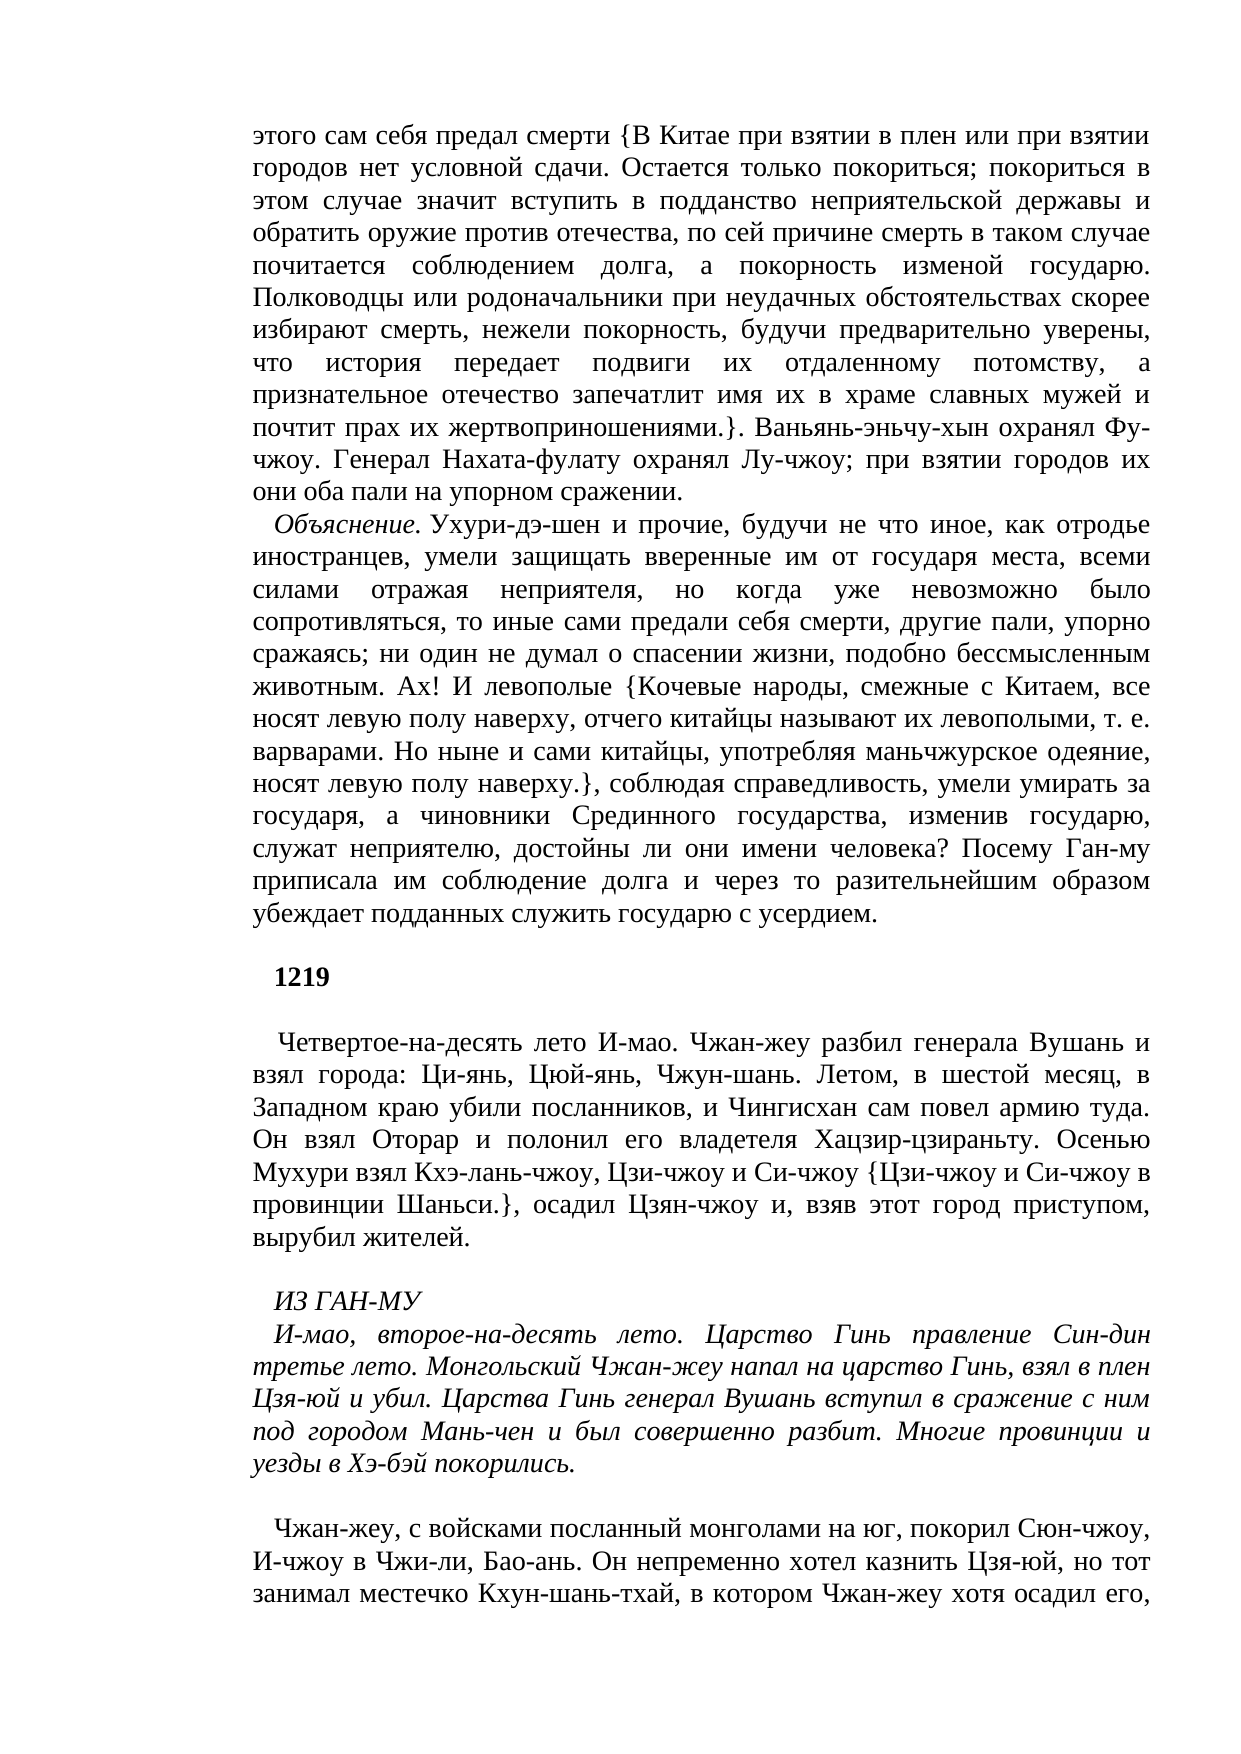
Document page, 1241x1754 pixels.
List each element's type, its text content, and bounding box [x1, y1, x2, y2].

text И-мао, второе-на-десять лето. Царство Гинь правление Син-дин третье лето. Монгольский Чжан-жеу напал на царство Гинь, взял в плен Цзя-юй и убил. Царства Гинь генерал Вушань вступил в сражение с ним под городом Мань-чен и был совершенно разбит. Многие провинции и уезды в Хэ-бэй покорились. [252, 1317, 1152, 1479]
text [252, 1511, 1152, 1608]
text Объяснение. Ухури-дэ-шен и прочие, будучи не что иное, как отродье иностранцев, умели защищать вверенные им от государя места, всеми силами отражая неприятеля, но когда уже невозможно было сопротивляться, то иные сами предали себя смерти, другие пали, упорно сражаясь; ни один не думал о спасении жизни, подобно бессмысленным животным. Ах! И левополые {Кочевые народы, смежные с Китаем, все носят левую полу наверху, отчего китайцы называют их левополыми, т. е. варварами. Но ныне и сами китайцы, употребляя маньчжурское одеяние, носят левую полу наверху.}, соблюдая справедливость, умели умирать за государя, а чиновники Срединного государства, изменив государю, служат неприятелю, достойны ли они имени человека? Посему Ган-му приписала им соблюдение долга и через то разительнейшим образом убеждает подданных служить государю с усердием. [252, 507, 1152, 928]
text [252, 118, 1152, 507]
text 1219 [252, 960, 1152, 993]
text Четвертое-на-десять лето И-мао. Чжан-жеу разбил генерала Вушань и взял города: Ци-янь, Цюй-янь, Чжун-шань. Летом, в шестой месяц, в Западном краю убили посланников, и Чингисхан сам повел армию туда. Он взял Оторар и полонил его владетеля Хацзир-цзираньту. Осенью Мухури взял Кхэ-лань-чжоу, Цзи-чжоу и Си-чжоу {Цзи-чжоу и Си-чжоу в провинции Шаньси.}, осадил Цзян-чжоу и, взяв этот город приступом, вырубил жителей. [252, 1025, 1152, 1252]
text ИЗ ГАН-МУ [252, 1284, 1152, 1317]
